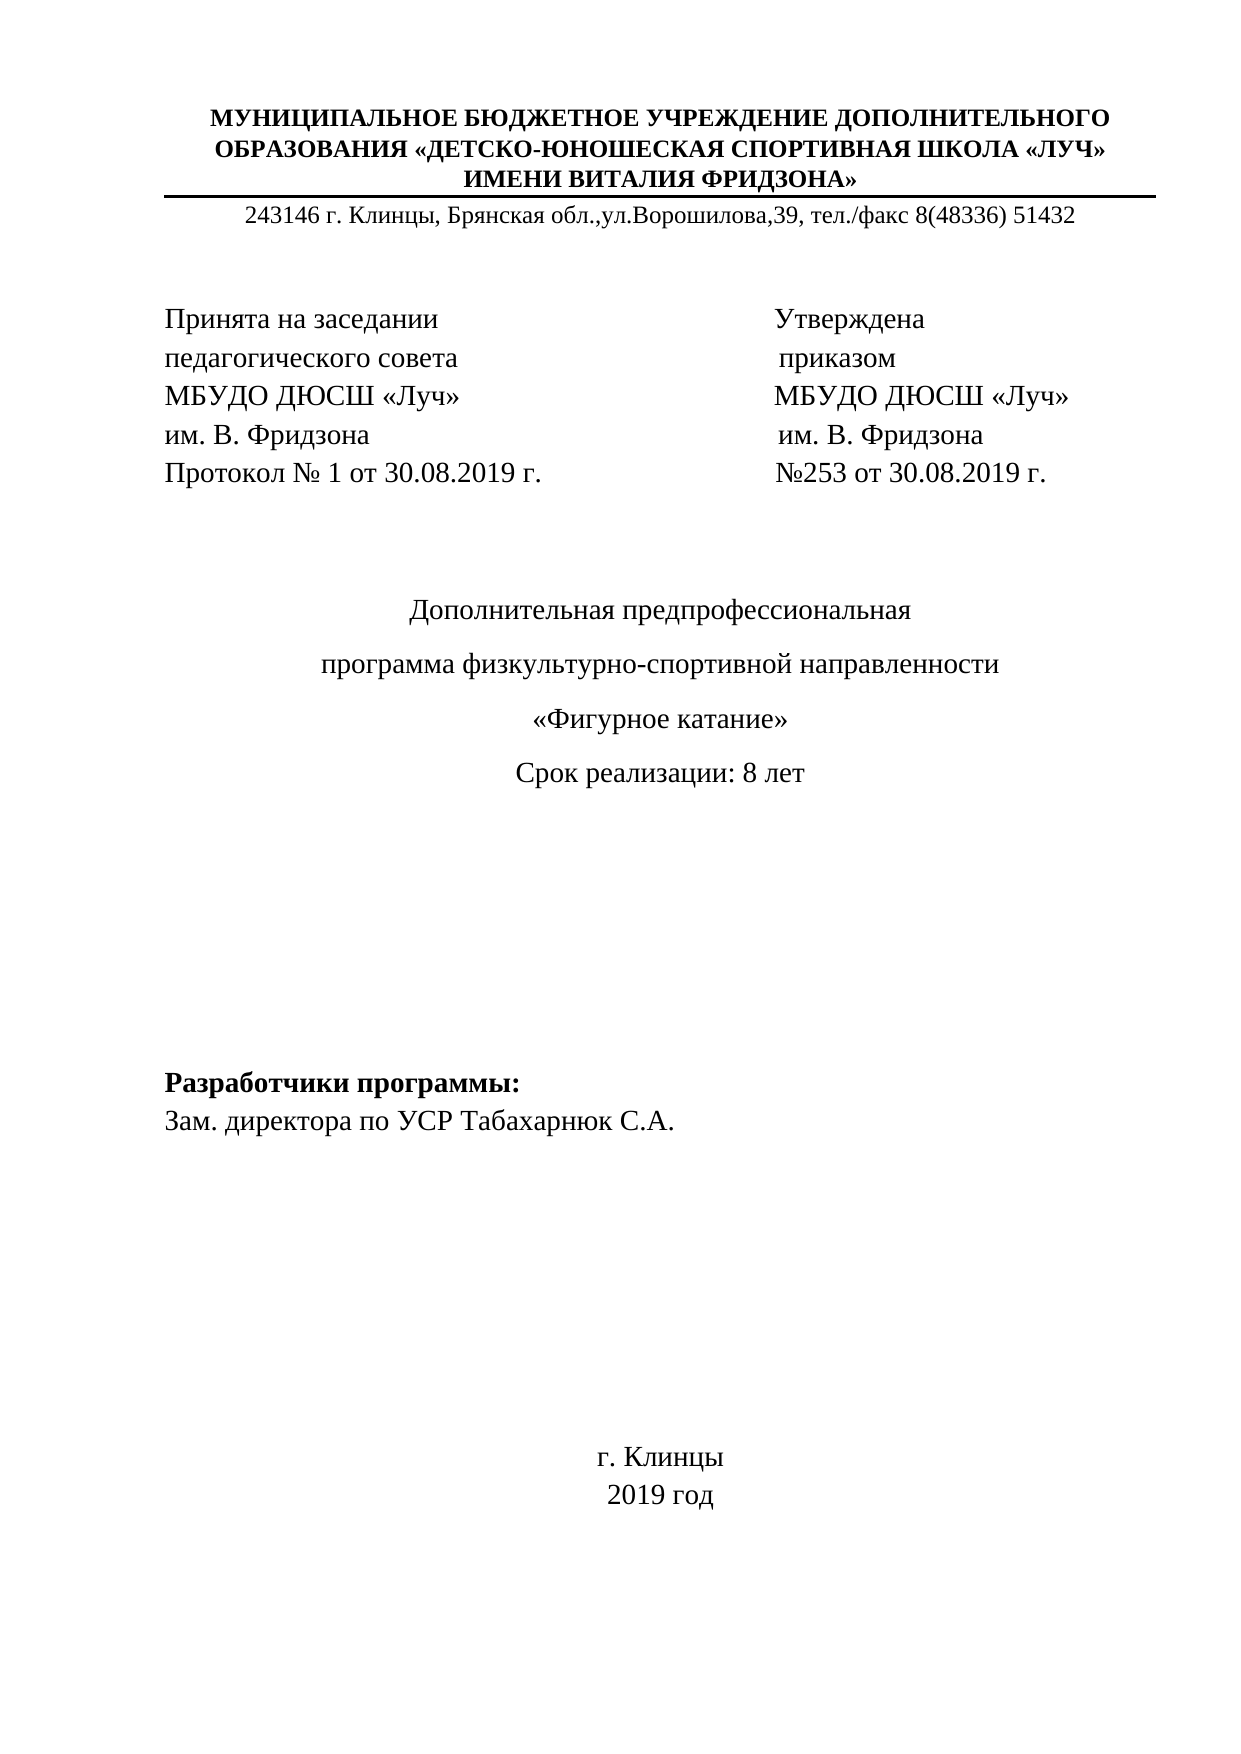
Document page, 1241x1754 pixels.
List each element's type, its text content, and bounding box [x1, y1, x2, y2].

text 2019 год [164, 1477, 1156, 1511]
text МУНИЦИПАЛЬНОЕ БЮДЖЕТНОЕ УЧРЕЖДЕНИЕ ДОПОЛНИТЕЛЬНОГО [164, 103, 1156, 132]
text им. В. Фридзона им. В. Фридзона [164, 417, 1156, 451]
text программа физкультурно-спортивной направленности [164, 646, 1156, 680]
text МБУДО ДЮСШ «Луч» МБУДО ДЮСШ «Луч» [164, 378, 1156, 412]
text Срок реализации: 8 лет [164, 755, 1156, 789]
text ОБРАЗОВАНИЯ «ДЕТСКО-ЮНОШЕСКАЯ СПОРТИВНАЯ ШКОЛА «ЛУЧ» ИМЕНИ ВИТАЛИЯ ФРИДЗОНА» [164, 134, 1156, 195]
text 243146 г. Клинцы, Брянская обл.,ул.Ворошилова,39, тел./факс 8(48336) 51432 [164, 200, 1156, 229]
text Зам. директора по УСР Табахарнюк С.А. [164, 1103, 1156, 1137]
text Разработчики программы: [164, 1065, 1156, 1098]
text педагогического совета приказом [164, 340, 1156, 373]
text г. Клинцы [164, 1439, 1156, 1472]
text Протокол № 1 от 30.08.2019 г. №253 от 30.08.2019 г. [164, 456, 1156, 489]
text «Фигурное катание» [164, 701, 1156, 734]
text Принята на заседании Утверждена [164, 301, 1156, 335]
text Дополнительная предпрофессиональная [164, 592, 1156, 626]
